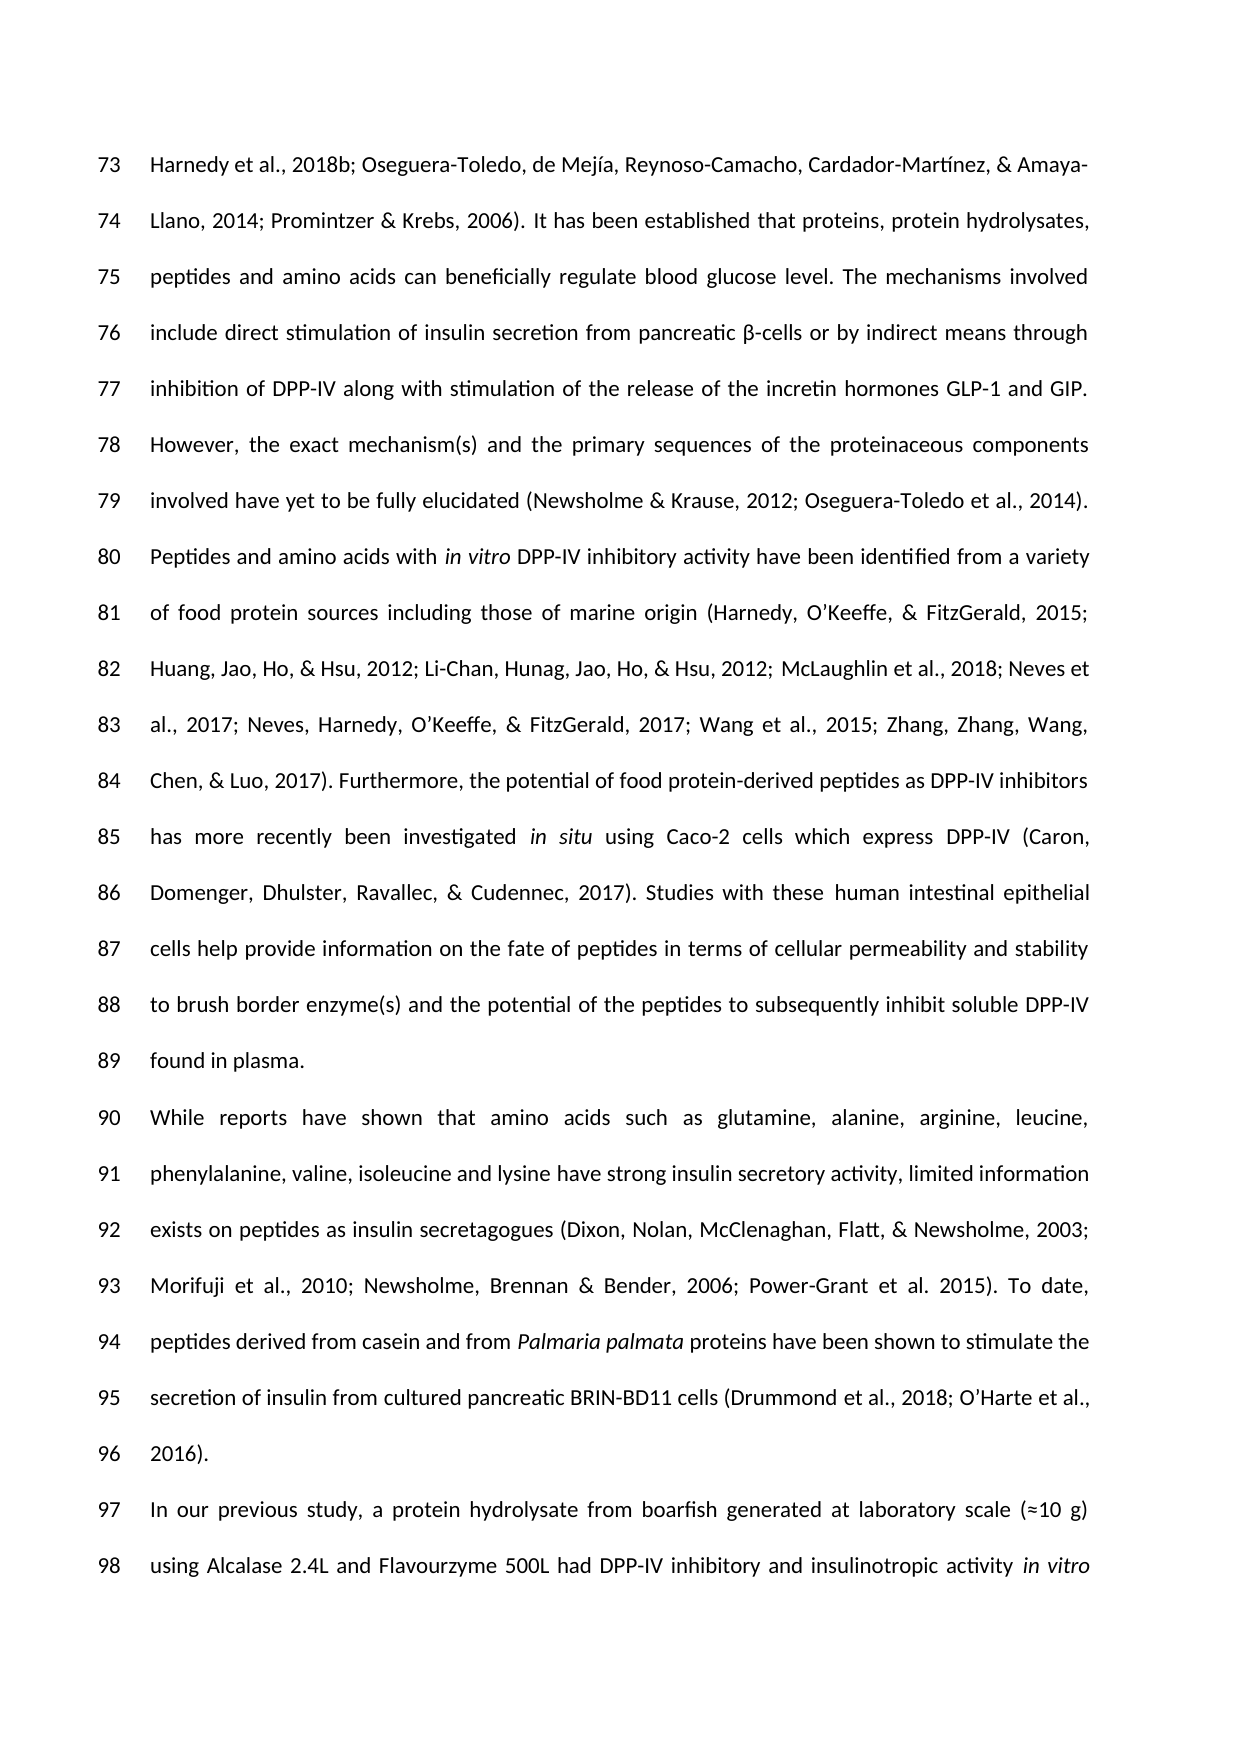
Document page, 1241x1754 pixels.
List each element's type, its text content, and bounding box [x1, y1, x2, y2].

text While reports have shown that amino acids such as glutamine, alanine, arginine, leucine, phenylalanine, valine, isoleucine and lysine have strong insulin secretory activity, limited information exists on peptides as insulin secretagogues (Dixon, Nolan, McClenaghan, Flatt, & Newsholme, 2003; Morifuji et al., 2010; Newsholme, Brennan & Bender, 2006; Power-Grant et al. 2015). To date, peptides derived from casein and from Palmaria palmata proteins have been shown to stimulate the secretion of insulin from cultured pancreatic BRIN-BD11 cells (Drummond et al., 2018; O’Harte et al., 2016). [150, 1103, 1090, 1467]
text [150, 1495, 1090, 1579]
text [150, 150, 1090, 1075]
